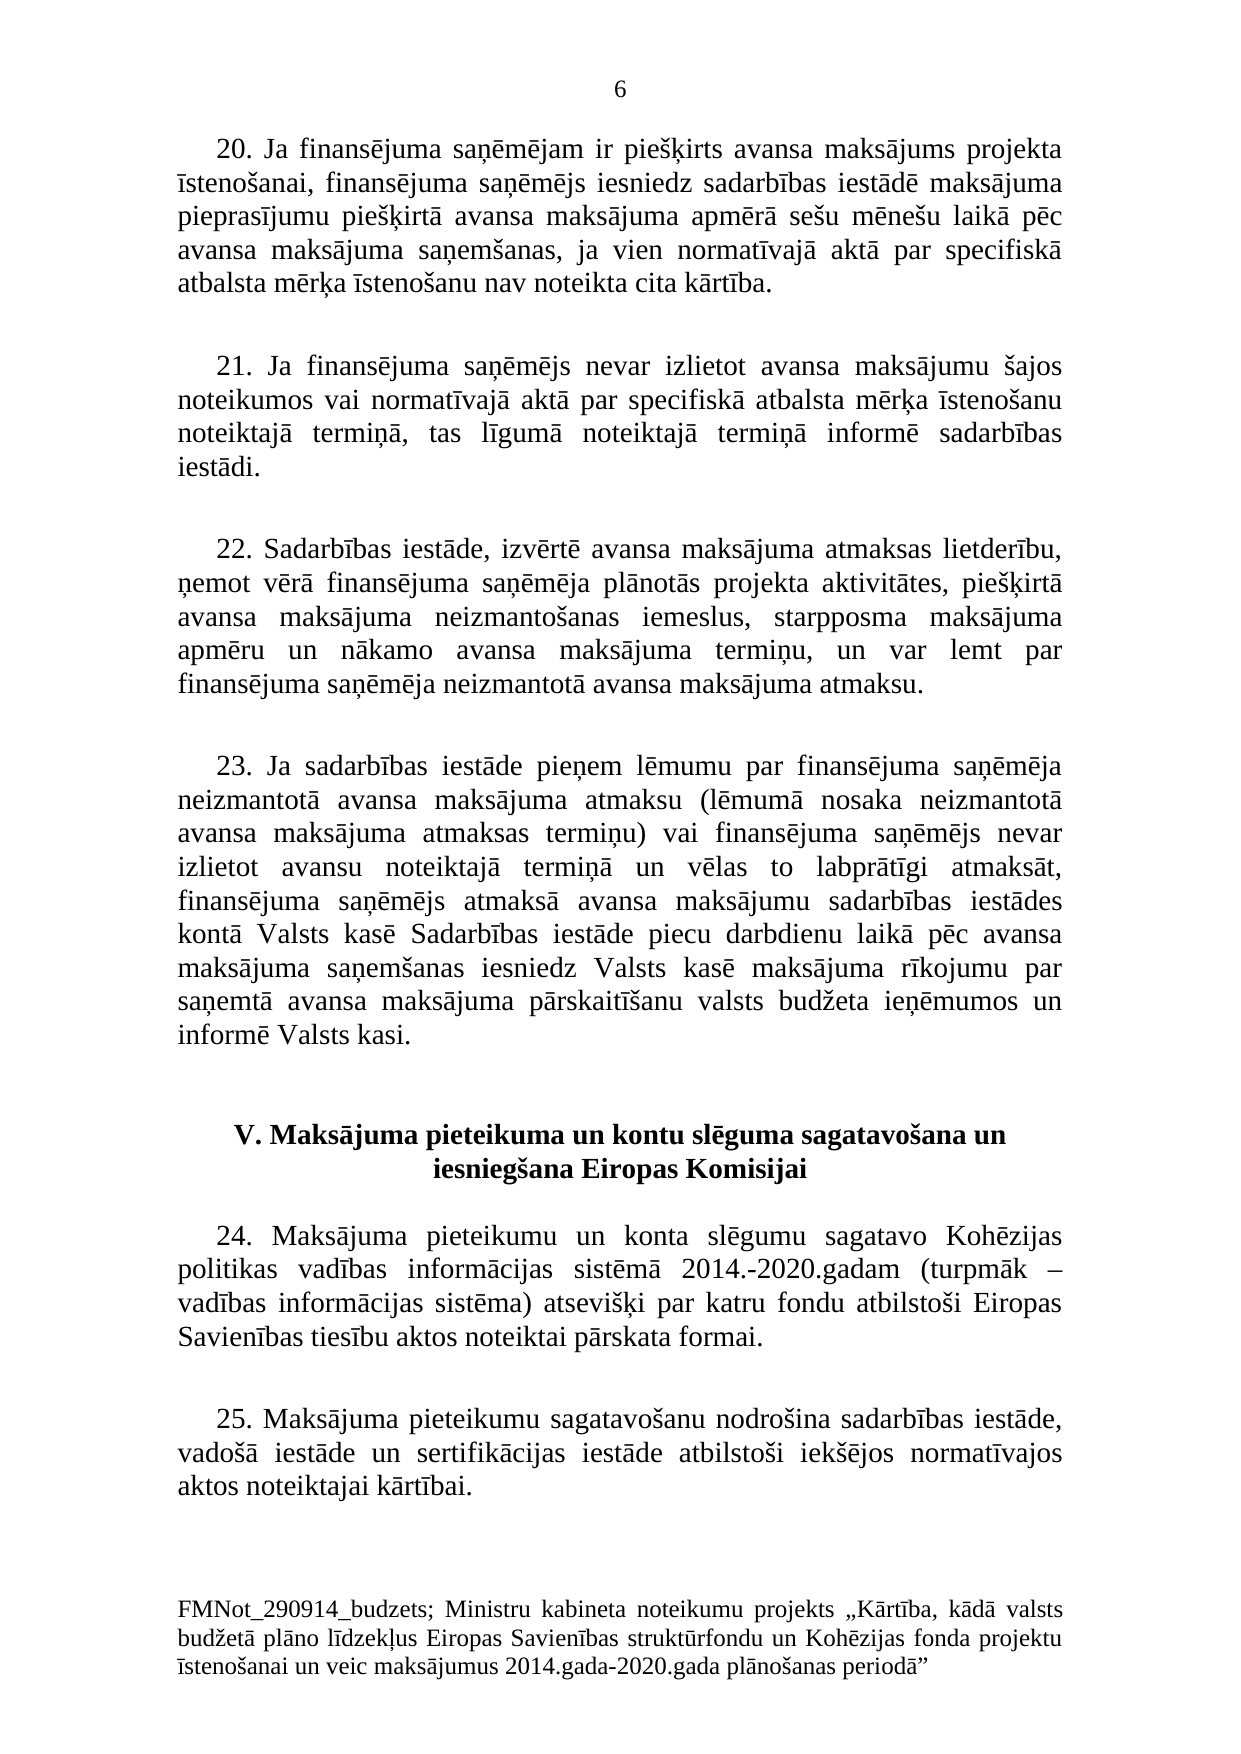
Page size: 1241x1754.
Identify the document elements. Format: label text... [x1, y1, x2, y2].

text 23. Ja sadarbības iestāde pieņem lēmumu par finansējuma saņēmēja neizmantotā avansa maksājuma atmaksu (lēmumā nosaka neizmantotā avansa maksājuma atmaksas termiņu) vai finansējuma saņēmējs nevar izlietot avansu noteiktajā termiņā un vēlas to labprātīgi atmaksāt, finansējuma saņēmējs atmaksā avansa maksājumu sadarbības iestādes kontā Valsts kasē Sadarbības iestāde piecu darbdienu laikā pēc avansa maksājuma saņemšanas iesniedz Valsts kasē maksājuma rīkojumu par saņemtā avansa maksājuma pārskaitīšanu valsts budžeta ieņēmumos un informē Valsts kasi. [177, 748, 1063, 1050]
text 25. Maksājuma pieteikumu sagatavošanu nodrošina sadarbības iestāde, vadošā iestāde un sertifikācijas iestāde atbilstoši iekšējos normatīvajos aktos noteiktajai kārtībai. [177, 1401, 1063, 1502]
text 24. Maksājuma pieteikumu un konta slēgumu sagatavo Kohēzijas politikas vadības informācijas sistēmā 2014.-2020.gadam (turpmāk – vadības informācijas sistēma) atsevišķi par katru fondu atbilstoši Eiropas Savienības tiesību aktos noteiktai pārskata formai. [177, 1218, 1063, 1352]
text 20. Ja finansējuma saņēmējam ir piešķirts avansa maksājums projekta īstenošanai, finansējuma saņēmējs iesniedz sadarbības iestādē maksājuma pieprasījumu piešķirtā avansa maksājuma apmērā sešu mēnešu laikā pēc avansa maksājuma saņemšanas, ja vien normatīvajā aktā par specifiskā atbalsta mērķa īstenošanu nav noteikta cita kārtība. [177, 131, 1063, 299]
text V. Maksājuma pieteikuma un kontu slēguma sagatavošana un iesniegšana Eiropas Komisijai [177, 1117, 1063, 1184]
text 21. Ja finansējuma saņēmējs nevar izlietot avansa maksājumu šajos noteikumos vai normatīvajā aktā par specifiskā atbalsta mērķa īstenošanu noteiktajā termiņā, tas līgumā noteiktajā termiņā informē sadarbības iestādi. [177, 348, 1063, 482]
text 22. Sadarbības iestāde, izvērtē avansa maksājuma atmaksas lietderību, ņemot vērā finansējuma saņēmēja plānotās projekta aktivitātes, piešķirtā avansa maksājuma neizmantošanas iemeslus, starpposma maksājuma apmēru un nākamo avansa maksājuma termiņu, un var lemt par finansējuma saņēmēja neizmantotā avansa maksājuma atmaksu. [177, 532, 1063, 699]
